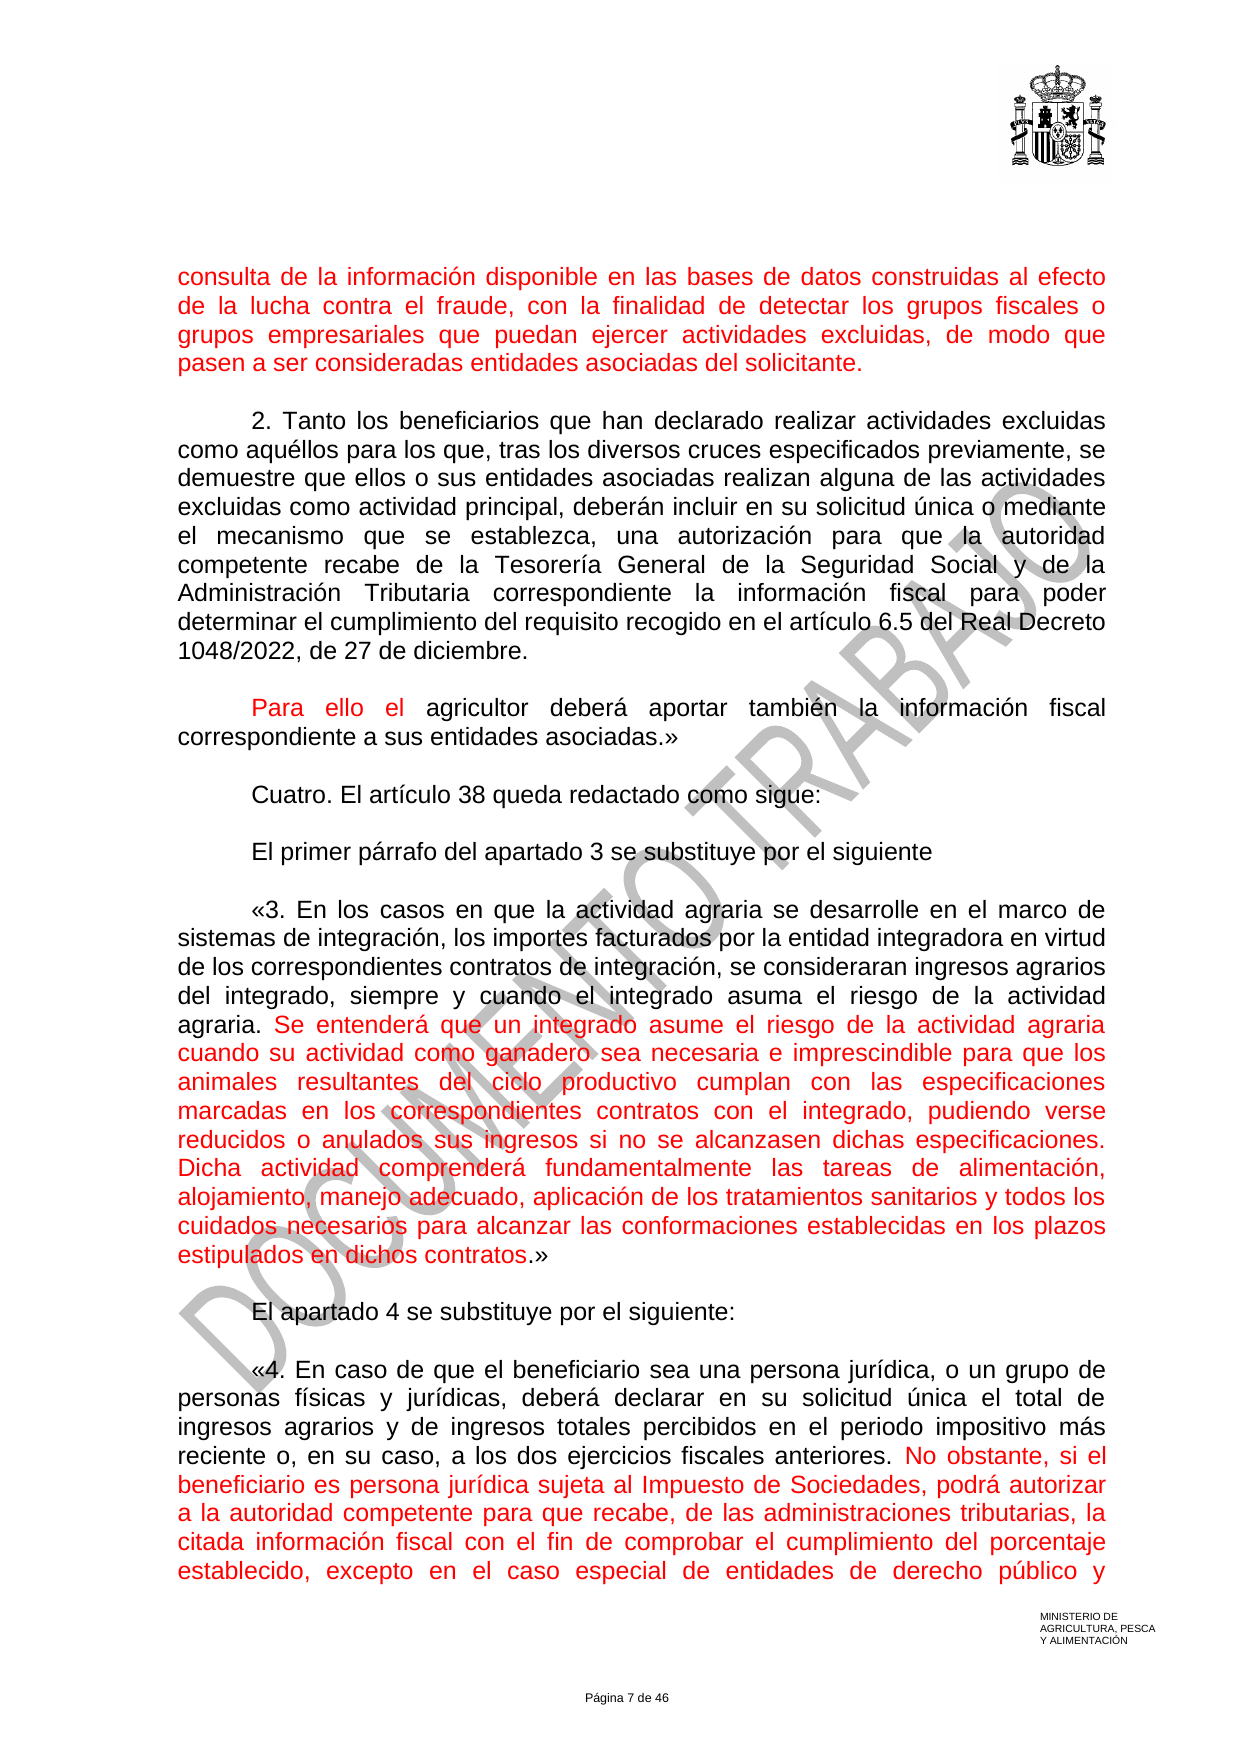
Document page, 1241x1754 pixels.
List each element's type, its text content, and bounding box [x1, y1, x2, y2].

text «3. En los casos en que la actividad agraria se desarrolle en el marco de sistemas de integración, los importes facturados por la entidad integradora en virtud de los correspondientes contratos de integración, se consideraran ingresos agrarios del integrado, siempre y cuando el integrado asuma el riesgo de la actividad agraria. Se entenderá que un integrado asume el riesgo de la actividad agraria cuando su actividad como ganadero sea necesaria e imprescindible para que los animales resultantes del ciclo productivo cumplan con las especificaciones marcadas en los correspondientes contratos con el integrado, pudiendo verse reducidos o anulados sus ingresos si no se alcanzasen dichas especificaciones. Dicha actividad comprenderá fundamentalmente las tareas de alimentación, alojamiento, manejo adecuado, aplicación de los tratamientos sanitarios y todos los cuidados necesarios para alcanzar las conformaciones establecidas en los plazos estipulados en dichos contratos.» [177, 895, 1107, 1268]
picture [995, 60, 1117, 183]
text El primer párrafo del apartado 3 se substituye por el siguiente [177, 837, 1107, 866]
text 2. Tanto los beneficiarios que han declarado realizar actividades excluidas como aquéllos para los que, tras los diversos cruces especificados previamente, se demuestre que ellos o sus entidades asociadas realizan alguna de las actividades excluidas como actividad principal, deberán incluir en su solicitud única o mediante el mecanismo que se establezca, una autorización para que la autoridad competente recabe de la Tesorería General de la Seguridad Social y de la Administración Tributaria correspondiente la información fiscal para poder determinar el cumplimiento del requisito recogido en el artículo 6.5 del Real Decreto 1048/2022, de 27 de diciembre. [177, 406, 1107, 665]
text El apartado 4 se substituye por el siguiente: [177, 1297, 1107, 1326]
text Cuatro. El artículo 38 queda redactado como sigue: [177, 780, 1107, 808]
text Para ello el agricultor deberá aportar también la información fiscal correspondiente a sus entidades asociadas.» [177, 693, 1107, 751]
